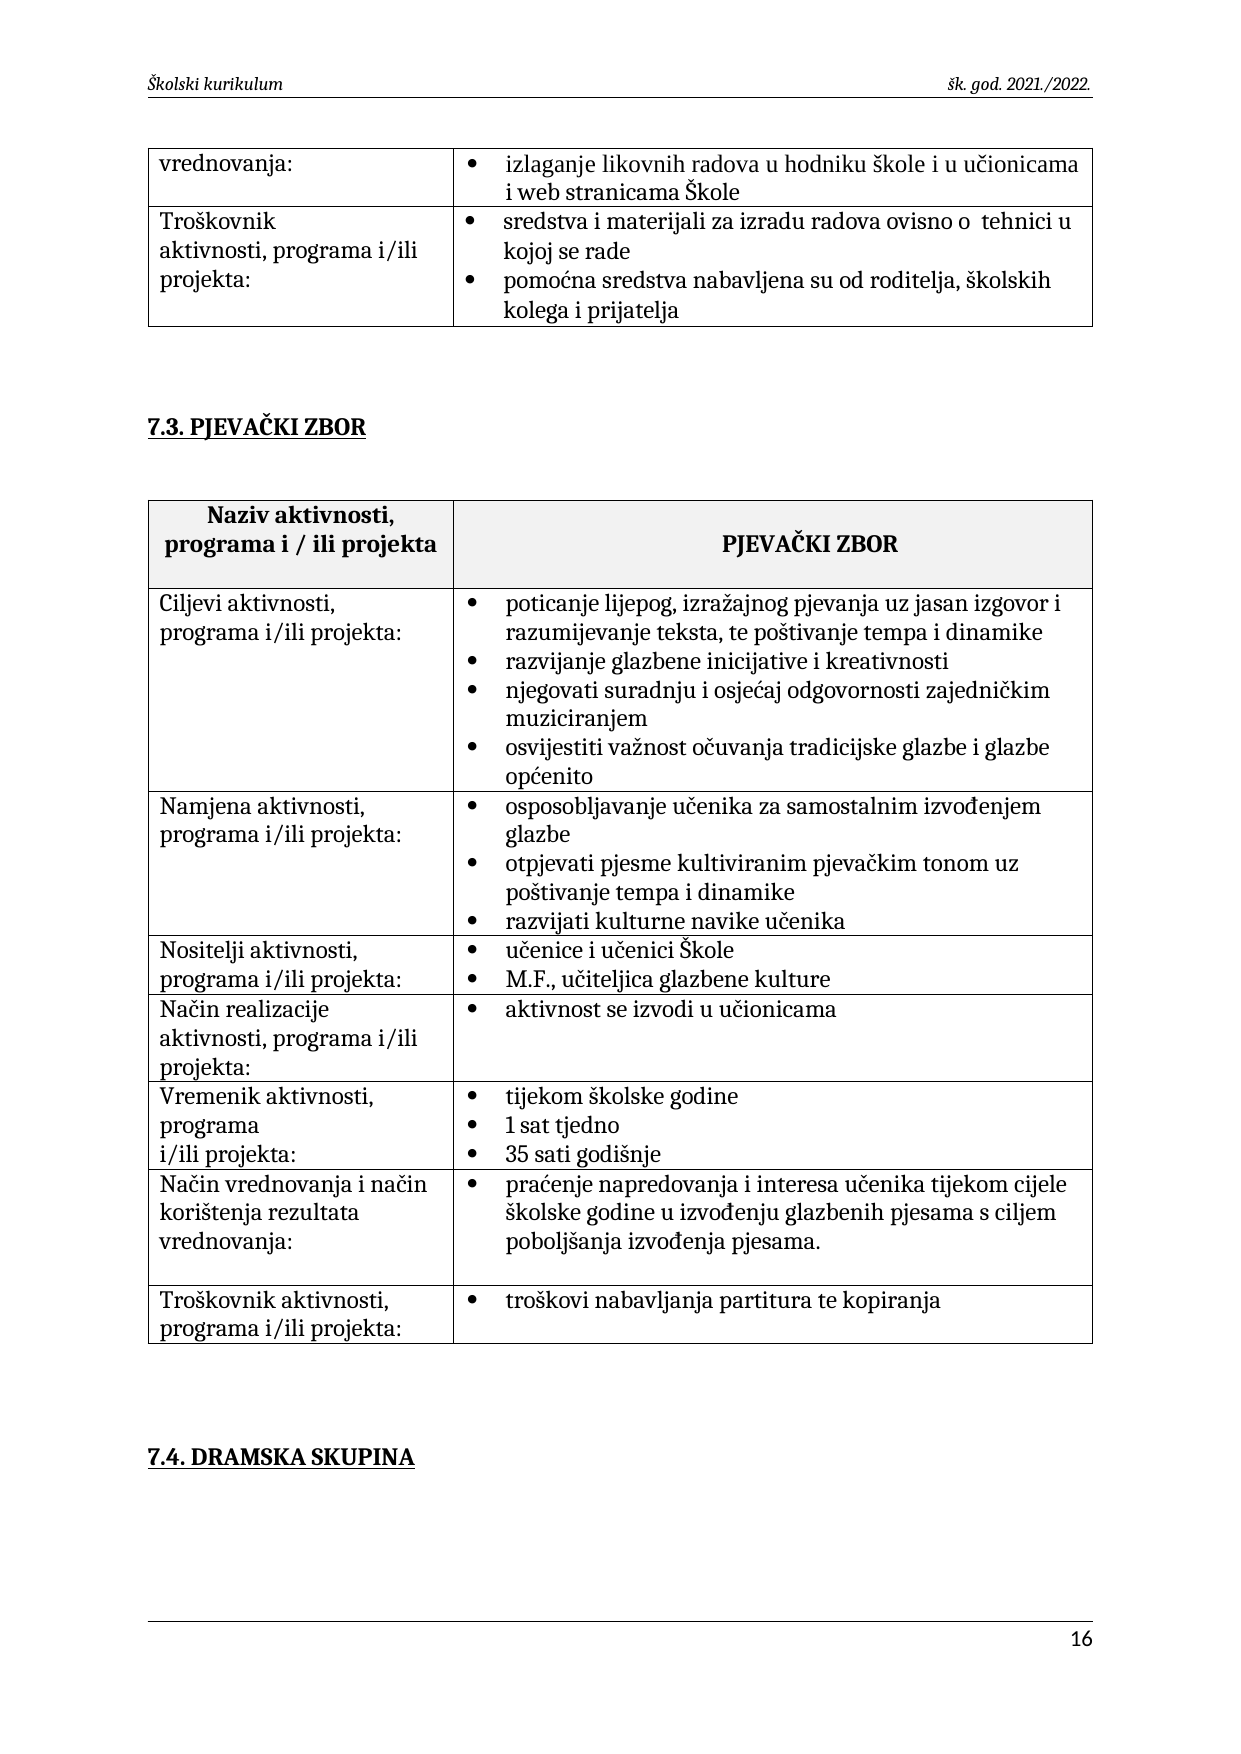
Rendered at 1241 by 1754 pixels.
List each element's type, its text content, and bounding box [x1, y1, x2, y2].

table_cell Način realizacije aktivnosti, programa i/ili projekta: [149, 995, 453, 1081]
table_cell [454, 149, 1092, 206]
table_header Naziv aktivnosti, programa i / ili projekta [149, 501, 453, 588]
table_cell osposobljavanje učenika za samostalnim izvođenjem glazbe otpjevati pjesme kultiviranim pjevačkim tonom uz poštivanje tempa i dinamike razvijati kulturne navike učenika [454, 792, 1092, 935]
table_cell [149, 149, 453, 206]
table_header PJEVAČKI ZBOR [454, 501, 1092, 588]
table_cell Nositelji aktivnosti, programa i/ili projekta: [149, 936, 453, 994]
text 7.3. PJEVAČKI ZBOR [148, 413, 1093, 442]
table_cell Vremenik aktivnosti, programa i/ili projekta: [149, 1082, 453, 1168]
table_cell praćenje napredovanja i interesa učenika tijekom cijele školske godine u izvođenju glazbenih pjesama s ciljem poboljšanja izvođenja pjesama. [454, 1170, 1092, 1284]
table_cell Ciljevi aktivnosti, programa i/ili projekta: [149, 589, 453, 791]
table_cell troškovi nabavljanja partitura te kopiranja [454, 1286, 1092, 1343]
text 7.4. DRAMSKA SKUPINA [148, 1443, 1093, 1472]
table_cell Troškovnik aktivnosti, programa i/ili projekta: [149, 207, 453, 326]
table_cell sredstva i materijali za izradu radova ovisno o tehnici u kojoj se rade pomoćna sredstva nabavljena su od roditelja, školskih kolega i prijatelja [454, 207, 1092, 326]
table_cell učenice i učenici Škole M.F., učiteljica glazbene kulture [454, 936, 1092, 994]
table_cell poticanje lijepog, izražajnog pjevanja uz jasan izgovor i razumijevanje teksta, te poštivanje tempa i dinamike razvijanje glazbene inicijative i kreativnosti njegovati suradnju i osjećaj odgovornosti zajedničkim muziciranjem osvijestiti važnost očuvanja tradicijske glazbe i glazbe općenito [454, 589, 1092, 791]
table_cell Način vrednovanja i način korištenja rezultata vrednovanja: [149, 1170, 453, 1284]
table_cell Troškovnik aktivnosti, programa i/ili projekta: [149, 1286, 453, 1343]
table_cell aktivnost se izvodi u učionicama [454, 995, 1092, 1081]
table_cell tijekom školske godine 1 sat tjedno 35 sati godišnje [454, 1082, 1092, 1168]
table_cell Namjena aktivnosti, programa i/ili projekta: [149, 792, 453, 935]
